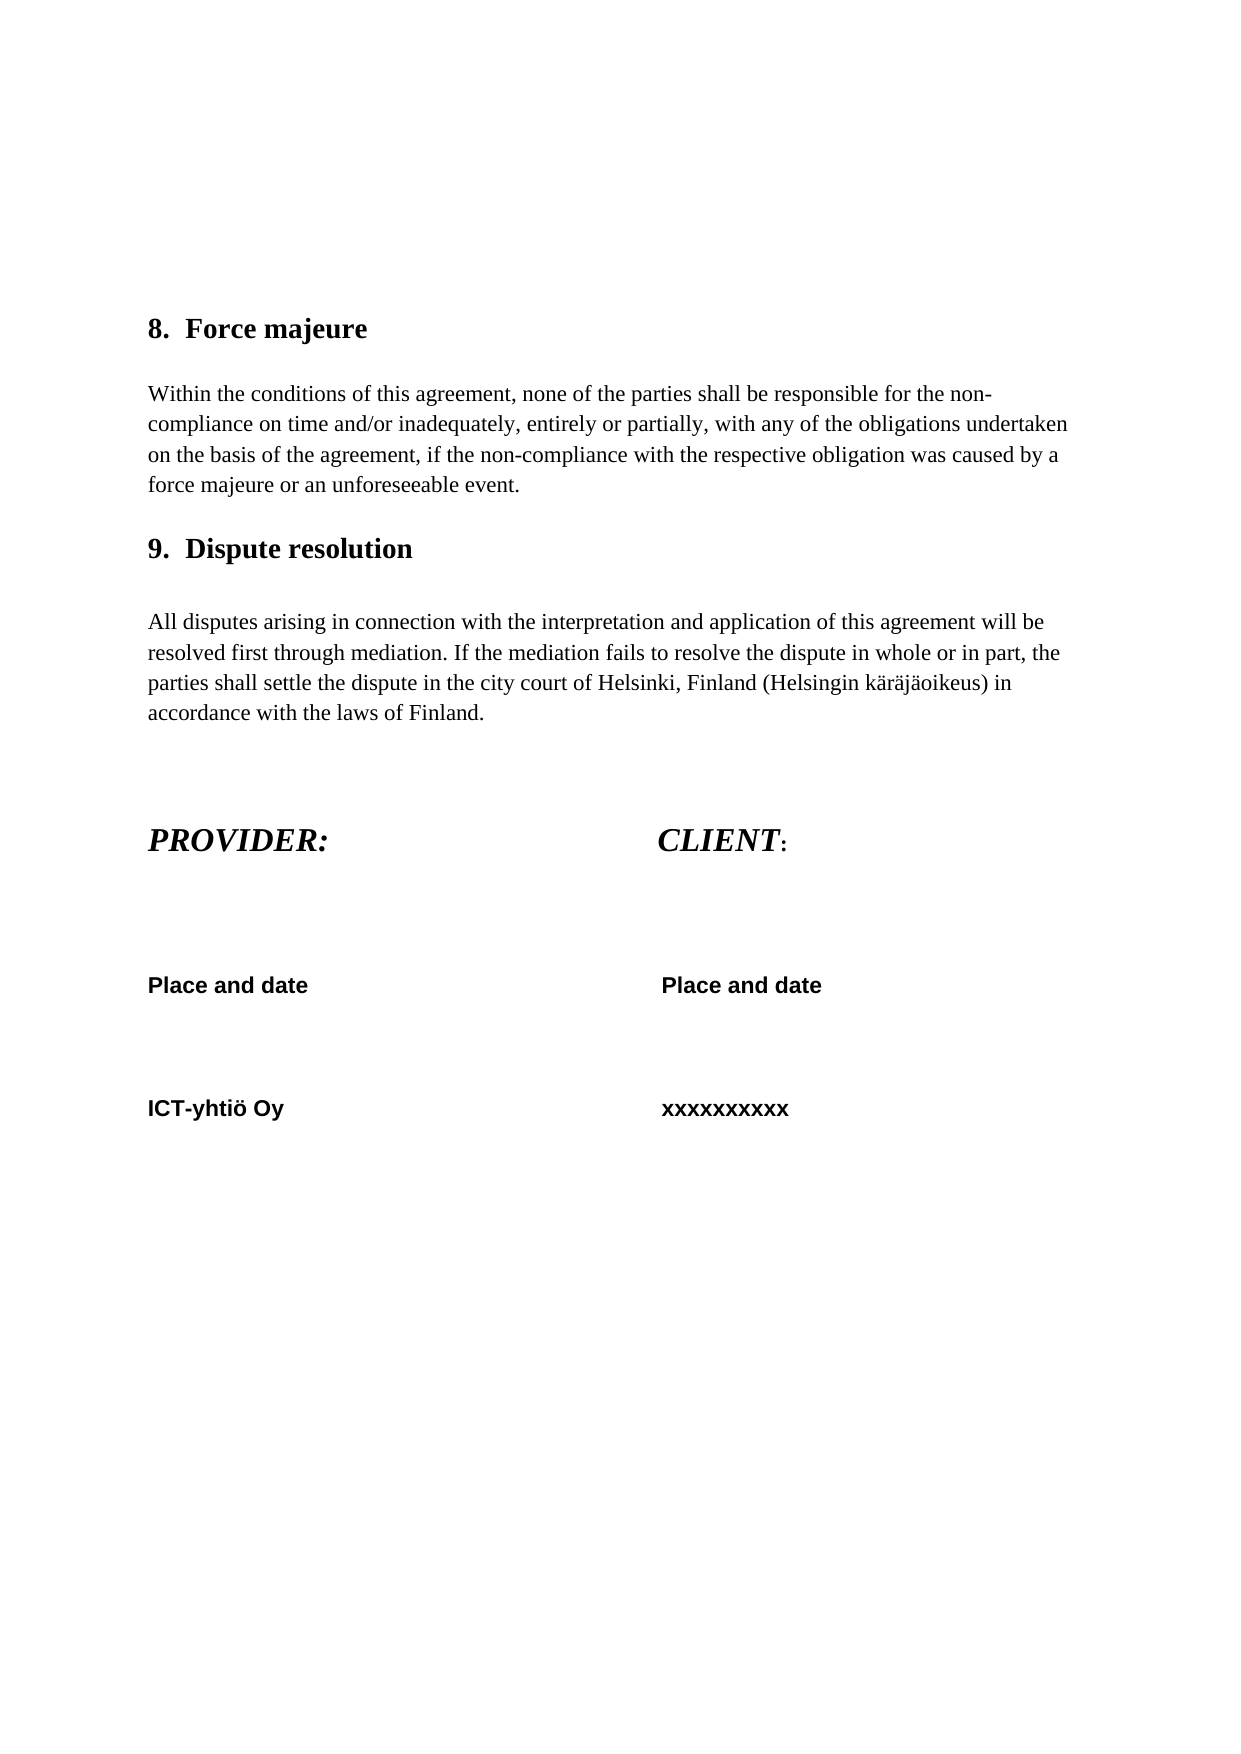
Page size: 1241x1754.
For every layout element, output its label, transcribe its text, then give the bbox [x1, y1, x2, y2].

text Within the conditions of this agreement, none of the parties shall be responsible for the non-compliance on time and/or inadequately, entirely or partially, with any of the obligations undertaken on the basis of the agreement, if the non-compliance with the respective obligation was caused by a force majeure or an unforeseeable event. [148, 380, 1092, 497]
text All disputes arising in connection with the interpretation and application of this agreement will be resolved first through mediation. If the mediation fails to resolve the dispute in whole or in part, the parties shall settle the dispute in the city court of Helsinki, Finland (Helsingin käräjäoikeus) in accordance with the laws of Finland. [148, 608, 1092, 725]
text ICT-yhtiö Oy xxxxxxxxxx [148, 1095, 1092, 1121]
list Dispute resolution [148, 531, 1092, 565]
text PROVIDER: [148, 820, 582, 858]
text Place and date Place and date [148, 972, 1092, 1024]
text CLIENT: [657, 820, 1092, 858]
list Force majeure [148, 311, 1092, 345]
